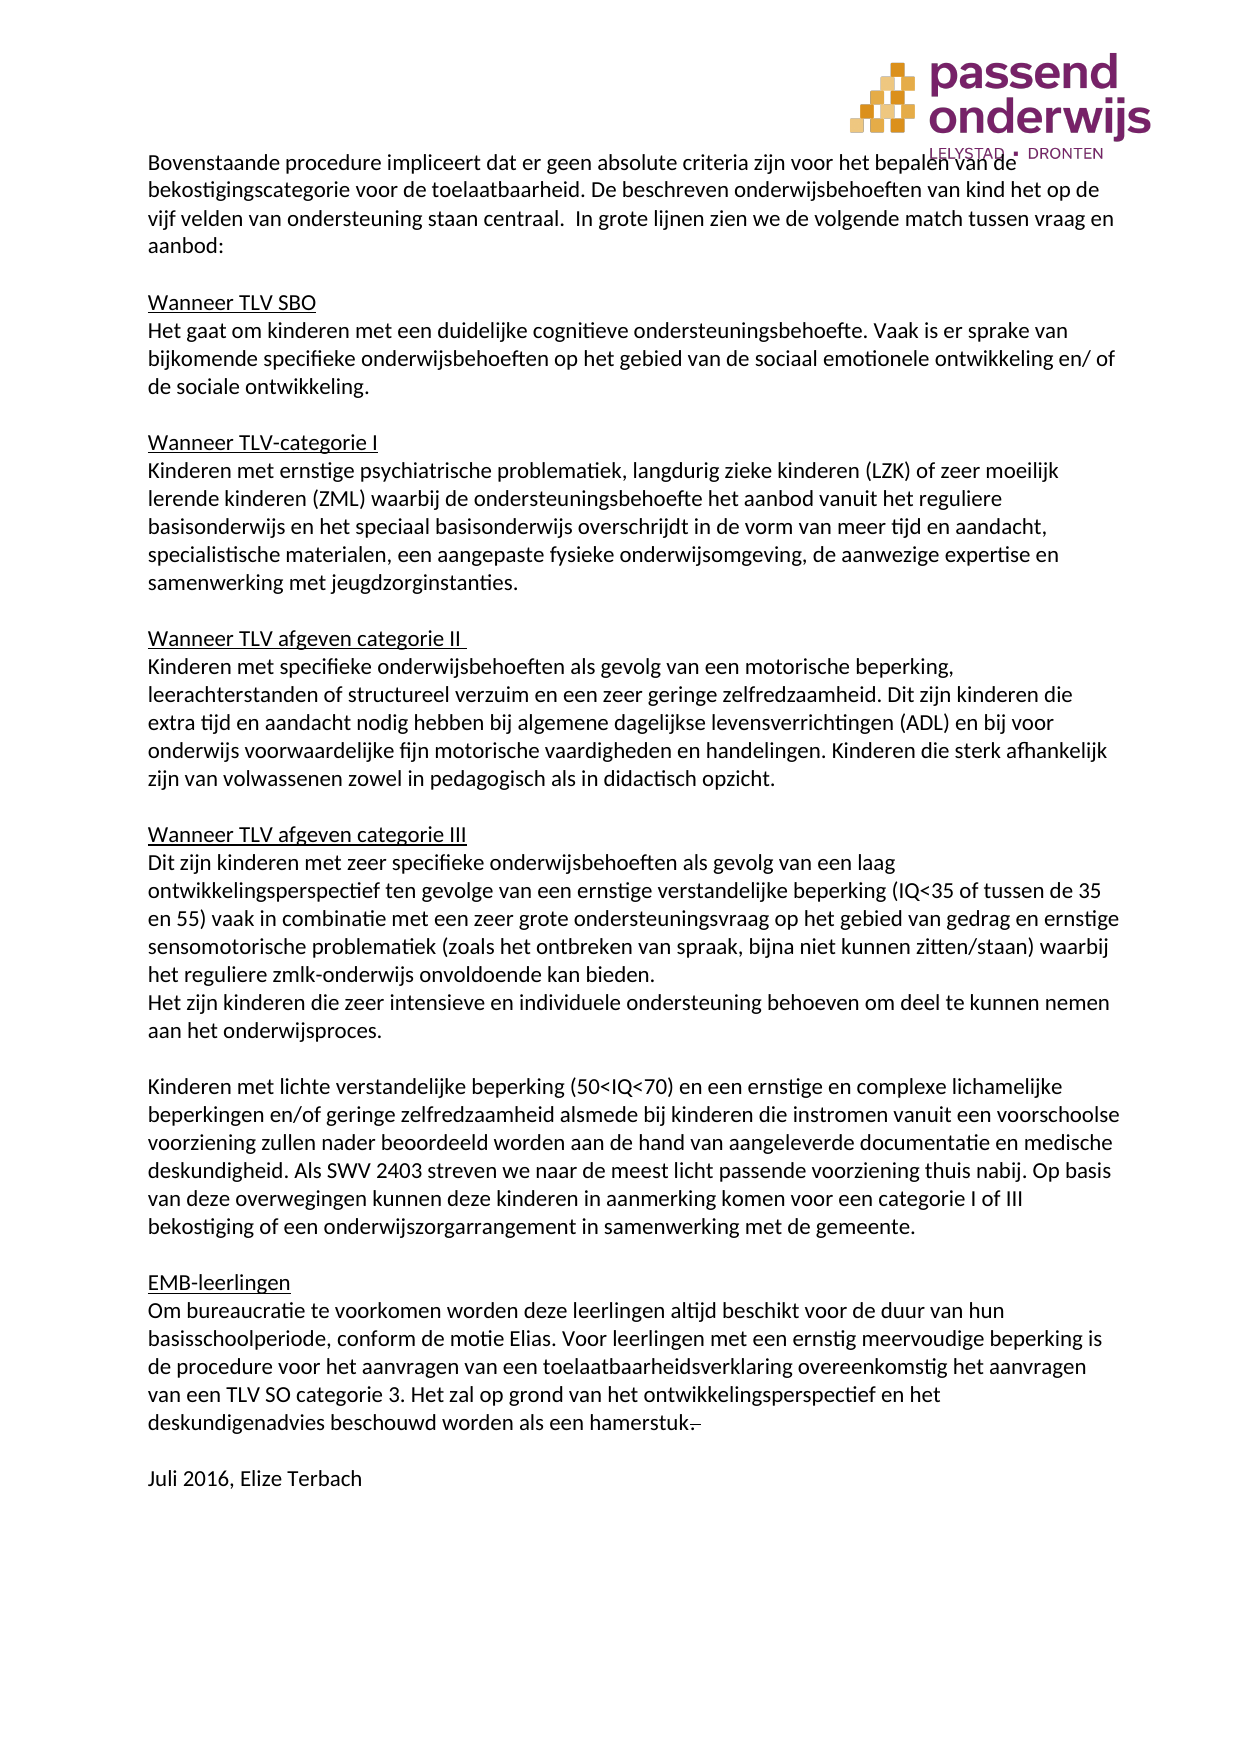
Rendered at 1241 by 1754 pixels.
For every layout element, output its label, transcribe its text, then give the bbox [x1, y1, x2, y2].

text Het zijn kinderen die zeer intensieve en individuele ondersteuning behoeven om deel te kunnen nemen aan het onderwijsproces. [148, 988, 1122, 1044]
text Kinderen met ernstige psychiatrische problematiek, langdurig zieke kinderen (LZK) of zeer moeilijk lerende kinderen (ZML) waarbij de ondersteuningsbehoefte het aanbod vanuit het reguliere basisonderwijs en het speciaal basisonderwijs overschrijdt in de vorm van meer tijd en aandacht, specialistische materialen, een aangepaste fysieke onderwijsomgeving, de aanwezige expertise en samenwerking met jeugdzorginstanties. [148, 456, 1122, 596]
text Dit zijn kinderen met zeer specifieke onderwijsbehoeften als gevolg van een laag ontwikkelingsperspectief ten gevolge van een ernstige verstandelijke beperking (IQ<35 of tussen de 35 en 55) vaak in combinatie met een zeer grote ondersteuningsvraag op het gebied van gedrag en ernstige sensomotorische problematiek (zoals het ontbreken van spraak, bijna niet kunnen zitten/staan) waarbij het reguliere zmlk-onderwijs onvoldoende kan bieden. [148, 848, 1122, 988]
text Kinderen met specifieke onderwijsbehoeften als gevolg van een motorische beperking, leerachterstanden of structureel verzuim en een zeer geringe zelfredzaamheid. Dit zijn kinderen die extra tijd en aandacht nodig hebben bij algemene dagelijkse levensverrichtingen (ADL) en bij voor onderwijs voorwaardelijke fijn motorische vaardigheden en handelingen. Kinderen die sterk afhankelijk zijn van volwassenen zowel in pedagogisch als in didactisch opzicht. [148, 652, 1122, 792]
text Bovenstaande procedure impliceert dat er geen absolute criteria zijn voor het bepalen van de bekostigingscategorie voor de toelaatbaarheid. De beschreven onderwijsbehoeften van kind het op de vijf velden van ondersteuning staan centraal. In grote lijnen zien we de volgende match tussen vraag en aanbod: [148, 148, 1122, 260]
text Juli 2016, Elize Terbach [148, 1464, 1122, 1493]
text Kinderen met lichte verstandelijke beperking (50<IQ<70) en een ernstige en complexe lichamelijke beperkingen en/of geringe zelfredzaamheid alsmede bij kinderen die instromen vanuit een voorschoolse voorziening zullen nader beoordeeld worden aan de hand van aangeleverde documentatie en medische deskundigheid. Als SWV 2403 streven we naar de meest licht passende voorziening thuis nabij. Op basis van deze overwegingen kunnen deze kinderen in aanmerking komen voor een categorie I of III bekostiging of een onderwijszorgarrangement in samenwerking met de gemeente. [148, 1072, 1122, 1240]
text Wanneer TLV-categorie I [148, 428, 1122, 456]
text EMB-leerlingen [148, 1268, 1122, 1296]
text Wanneer TLV afgeven categorie II [148, 624, 1122, 652]
text Om bureaucratie te voorkomen worden deze leerlingen altijd beschikt voor de duur van hun basisschoolperiode, conform de motie Elias. Voor leerlingen met een ernstig meervoudige beperking is de procedure voor het aanvragen van een toelaatbaarheidsverklaring overeenkomstig het aanvragen van een TLV SO categorie 3. Het zal op grond van het ontwikkelingsperspectief en het deskundigenadvies beschouwd worden als een hamerstuk. [148, 1296, 1122, 1437]
text Wanneer TLV afgeven categorie III [148, 820, 1122, 848]
picture [844, 47, 1155, 165]
text Het gaat om kinderen met een duidelijke cognitieve ondersteuningsbehoefte. Vaak is er sprake van bijkomende specifieke onderwijsbehoeften op het gebied van de sociaal emotionele ontwikkeling en/ of de sociale ontwikkeling. [148, 316, 1122, 400]
text Wanneer TLV SBO [148, 288, 1122, 316]
